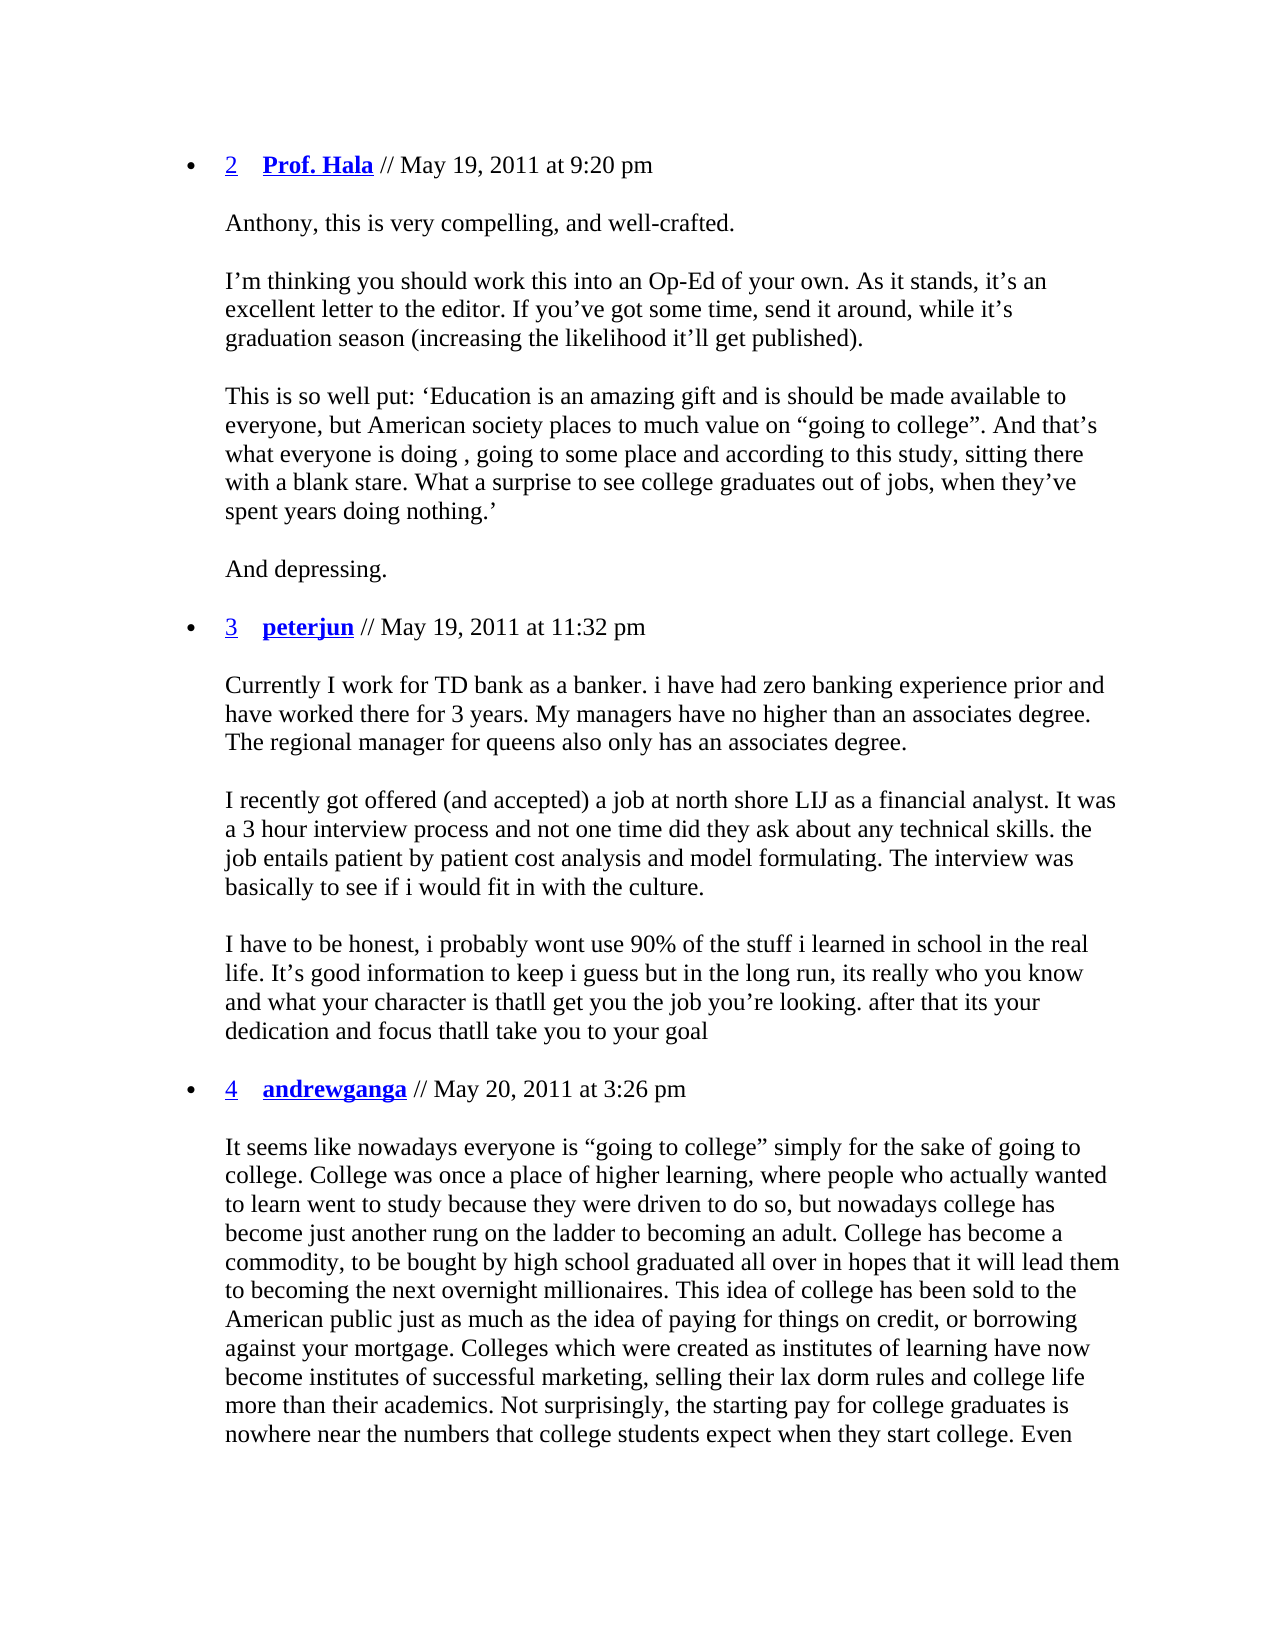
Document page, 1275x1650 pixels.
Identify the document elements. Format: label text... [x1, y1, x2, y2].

text I’m thinking you should work this into an Op-Ed of your own. As it stands, it’s an excellent letter to the editor. If you’ve got some time, send it around, while it’s graduation season (increasing the likelihood it’ll get published). [225, 266, 1125, 352]
text This is so well put: ‘Education is an amazing gift and is should be made available to everyone, but American society places to much value on “going to college”. And that’s what everyone is doing , going to some place and according to this study, sitting there with a blank stare. What a surprise to see college graduates out of jobs, when they’ve spent years doing nothing.’ [225, 381, 1125, 525]
text I have to be honest, i probably wont use 90% of the stuff i learned in school in the real life. It’s good information to keep i guess but in the long run, its really who you know and what your character is thatll get you the job you’re looking. after that its your dedication and focus thatll take you to your goal [225, 929, 1125, 1044]
text Anthony, this is very compelling, and well-crafted. [225, 208, 1125, 237]
list 3 peterjun // May 19, 2011 at 11:32 pm [187, 612, 1125, 641]
list 2 Prof. Hala // May 19, 2011 at 9:20 pm [187, 150, 1125, 179]
text And depressing. [225, 554, 1125, 583]
text Currently I work for TD bank as a banker. i have had zero banking experience prior and have worked there for 3 years. My managers have no higher than an associates degree. The regional manager for queens also only has an associates degree. [225, 670, 1125, 756]
text I recently got offered (and accepted) a job at north shore LIJ as a financial analyst. It was a 3 hour interview process and not one time did they ask about any technical skills. the job entails patient by patient cost analysis and model formulating. The interview was basically to see if i would fit in with the culture. [225, 785, 1125, 900]
list 4 andrewganga // May 20, 2011 at 3:26 pm [187, 1074, 1125, 1102]
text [225, 1132, 1125, 1448]
